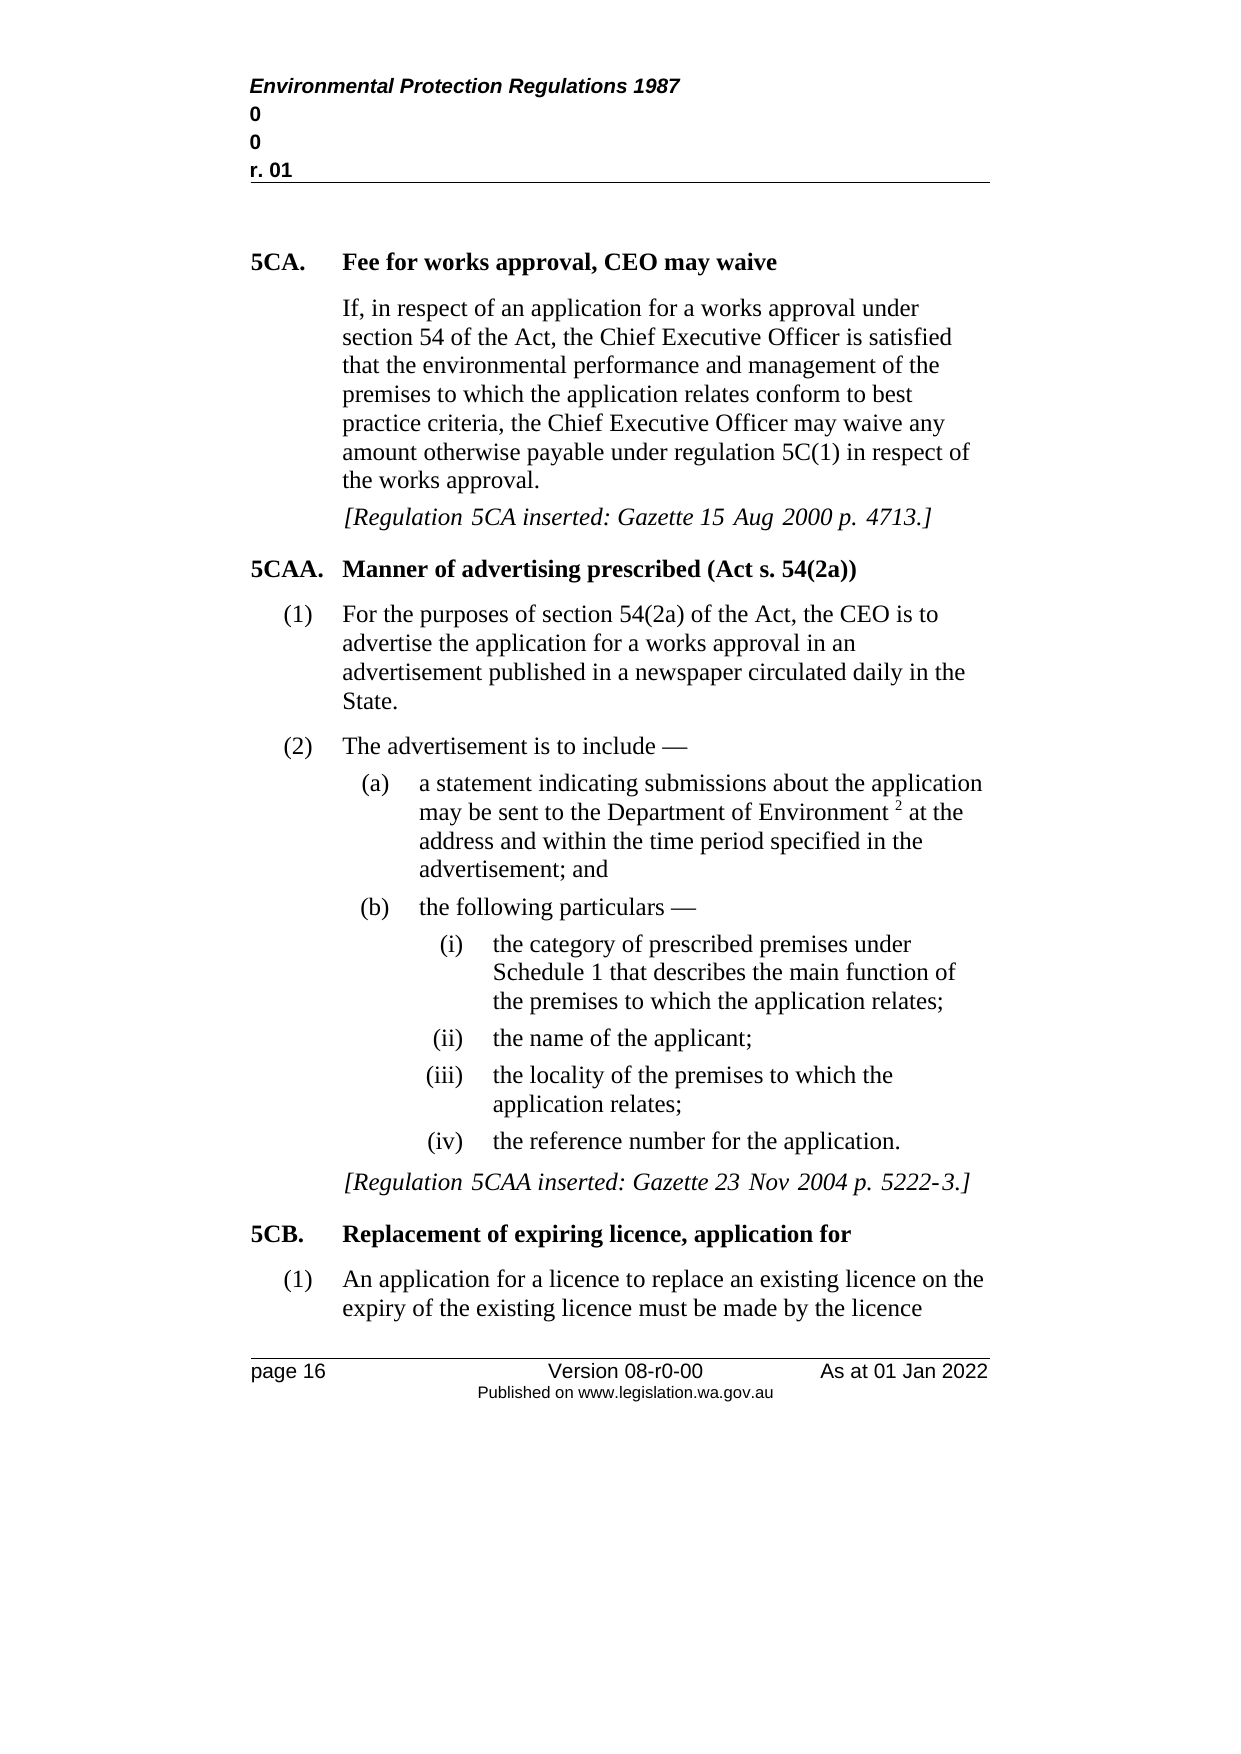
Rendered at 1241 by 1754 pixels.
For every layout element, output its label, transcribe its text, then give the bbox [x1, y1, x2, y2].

text (b) the following particulars — [251, 892, 990, 920]
text [Regulation 5CAA inserted: Gazette 23 Nov 2004 p. 5222-3.] [251, 1167, 990, 1196]
text (1) For the purposes of section 54(2a) of the Act, the CEO is to advertise the application for a works approval in an advertisement published in a newspaper circulated daily in the State. [251, 599, 990, 714]
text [251, 1264, 990, 1322]
subtitle 5CAA. Manner of advertising prescribed (Act s. 54(2a)) [251, 554, 990, 583]
text (iv) the reference number for the application. [251, 1126, 990, 1155]
text If, in respect of an application for a works approval under section 54 of the Act, the Chief Executive Officer is satisfied that the environmental performance and management of the premises to which the application relates conform to best practice criteria, the Chief Executive Officer may waive any amount otherwise payable under regulation 5C(1) in respect of the works approval. [251, 293, 990, 494]
text (2) The advertisement is to include — [251, 731, 990, 760]
subtitle 5CA. Fee for works approval, CEO may waive [251, 247, 990, 276]
text (a) a statement indicating submissions about the application may be sent to the Department of Environment 2 at the address and within the time period specified in the advertisement; and [251, 768, 990, 883]
text (ii) the name of the applicant; [251, 1023, 990, 1052]
text (iii) the locality of the premises to which the application relates; [251, 1060, 990, 1118]
text [Regulation 5CA inserted: Gazette 15 Aug 2000 p. 4713.] [251, 502, 990, 531]
subtitle 5CB. Replacement of expiring licence, application for [251, 1219, 990, 1248]
text (i) the category of prescribed premises under Schedule 1 that describes the main function of the premises to which the application relates; [251, 929, 990, 1015]
